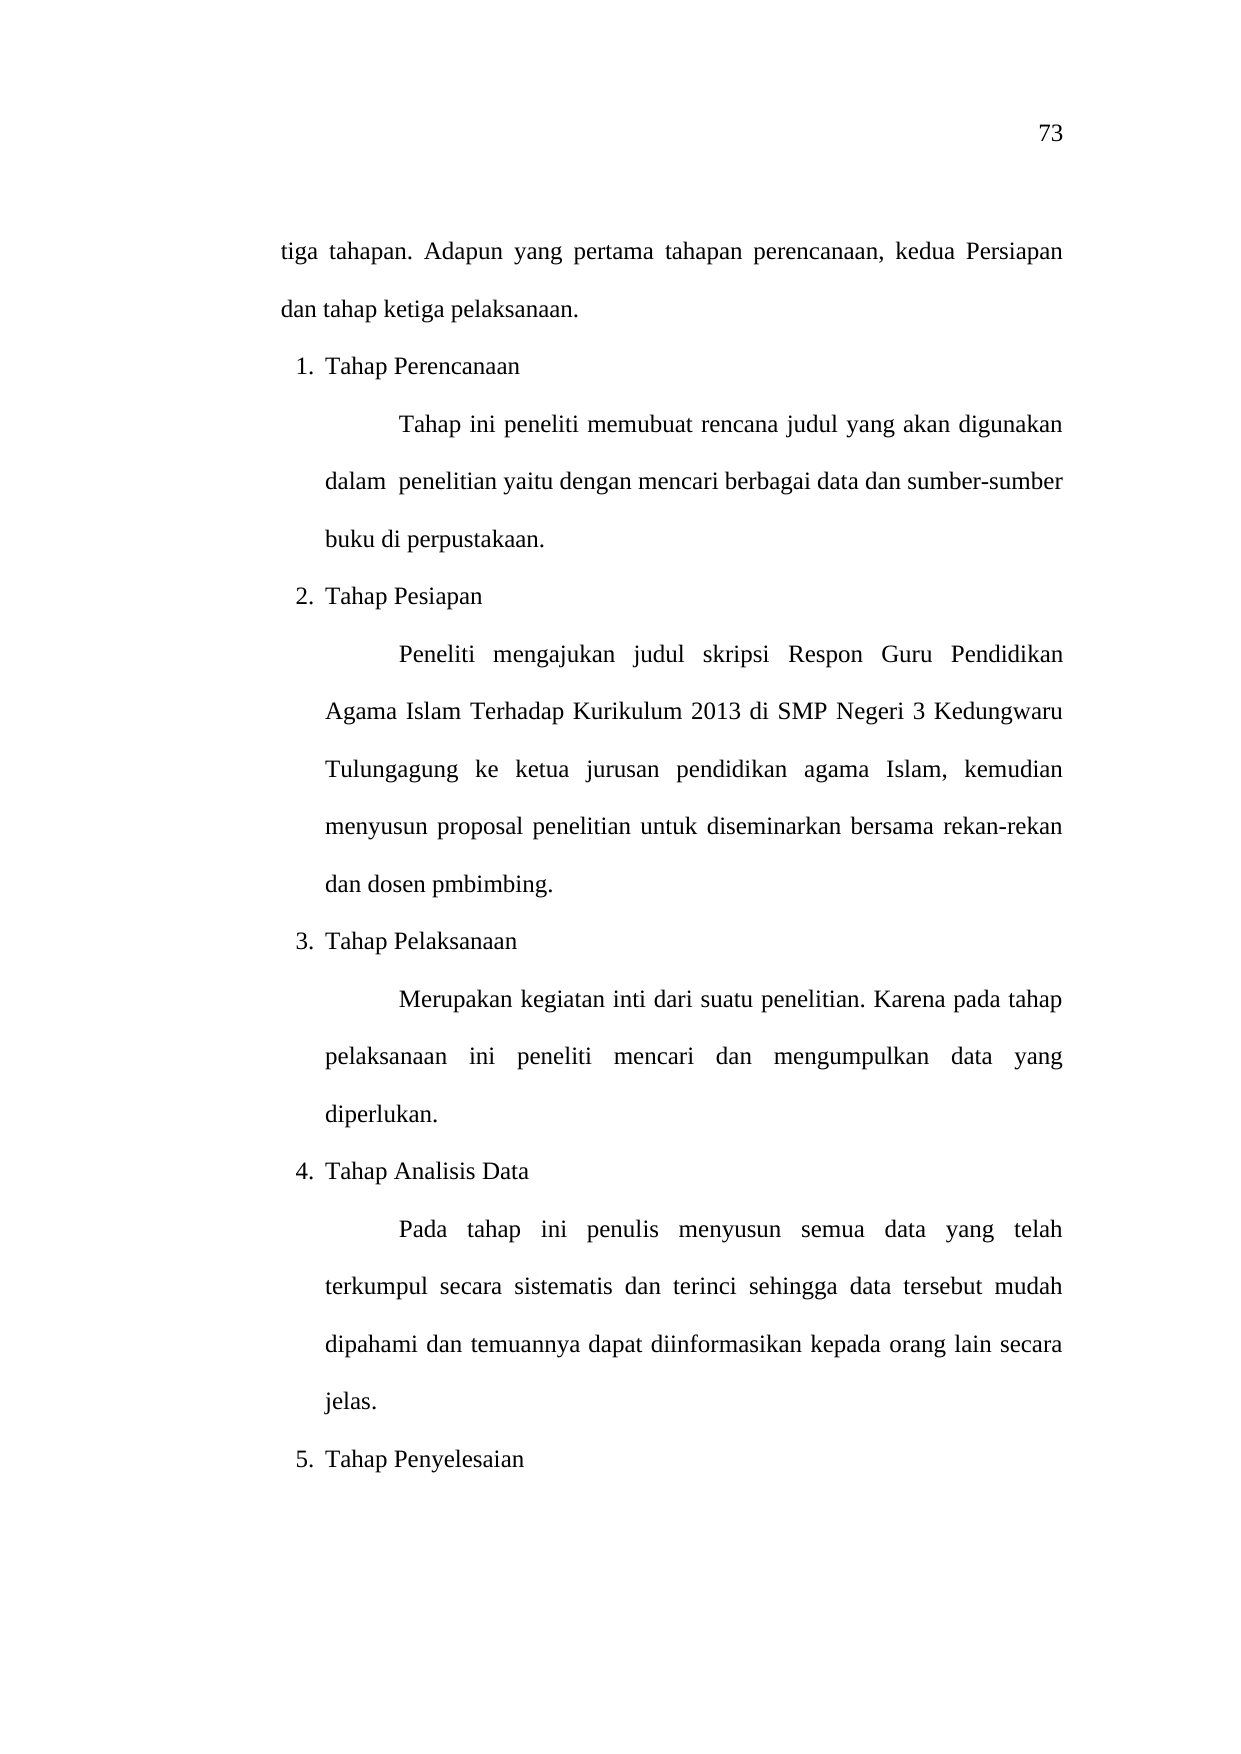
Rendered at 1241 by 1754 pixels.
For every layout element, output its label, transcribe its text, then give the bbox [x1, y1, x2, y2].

list Tahap Pesiapan [295, 581, 1063, 610]
text Pada tahap ini penulis menyusun semua data yang telah terkumpul secara sistematis dan terinci sehingga data tersebut mudah dipahami dan temuannya dapat diinformasikan kepada orang lain secara jelas. [325, 1214, 1063, 1415]
list Tahap Penyelesaian [295, 1444, 1063, 1472]
text Peneliti mengajukan judul skripsi Respon Guru Pendidikan Agama Islam Terhadap Kurikulum 2013 di SMP Negeri 3 Kedungwaru Tulungagung ke ketua jurusan pendidikan agama Islam, kemudian menyusun proposal penelitian untuk diseminarkan bersama rekan-rekan dan dosen pmbimbing. [325, 639, 1063, 897]
text Tahap ini peneliti memubuat rencana judul yang akan digunakan dalam penelitian yaitu dengan mencari berbagai data dan sumber-sumber buku di perpustakaan. [325, 409, 1063, 552]
list Tahap Analisis Data [295, 1156, 1063, 1185]
list Tahap Perencanaan [295, 351, 1063, 380]
list Tahap Pelaksanaan [295, 926, 1063, 955]
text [281, 236, 1063, 322]
text Merupakan kegiatan inti dari suatu penelitian. Karena pada tahap pelaksanaan ini peneliti mencari dan mengumpulkan data yang diperlukan. [325, 984, 1063, 1127]
